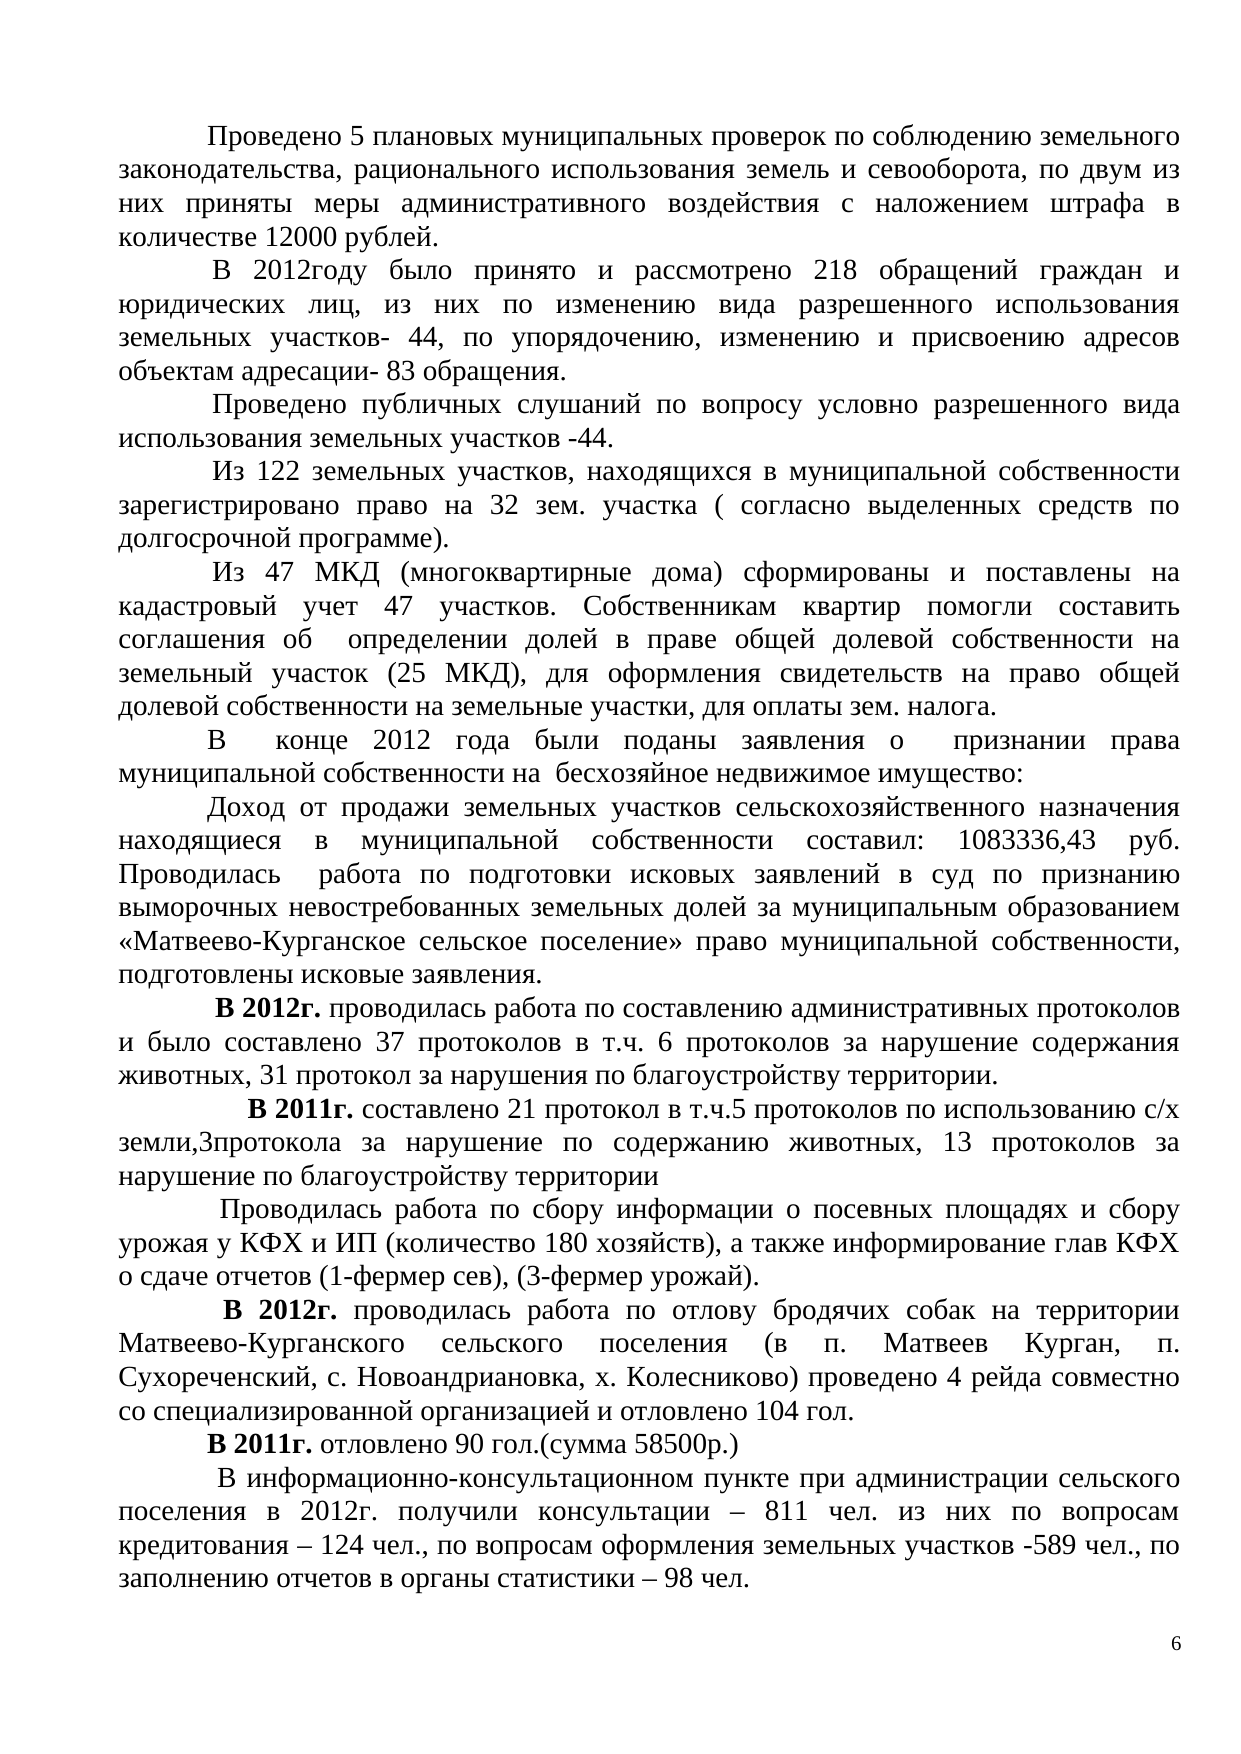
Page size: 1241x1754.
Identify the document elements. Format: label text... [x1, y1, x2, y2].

text В 2012году было принято и рассмотрено 218 обращений граждан и юридических лиц, из них по изменению вида разрешенного использования земельных участков- 44, по упорядочению, изменению и присвоению адресов объектам адресации- 83 обращения. [118, 252, 1181, 386]
text Проведено 5 плановых муниципальных проверок по соблюдению земельного законодательства, рационального использования земель и севооборота, по двум из них приняты меры административного воздействия с наложением штрафа в количестве 12000 рублей. [118, 118, 1181, 252]
text Из 122 земельных участков, находящихся в муниципальной собственности зарегистрировано право на 32 зем. участка ( согласно выделенных средств по долгосрочной программе). [118, 453, 1181, 554]
text Доход от продажи земельных участков сельскохозяйственного назначения находящиеся в муниципальной собственности составил: 1083336,43 руб. Проводилась работа по подготовки исковых заявлений в суд по признанию выморочных невостребованных земельных долей за муниципальным образованием «Матвеево-Курганское сельское поселение» право муниципальной собственности, подготовлены исковые заявления. [118, 789, 1181, 990]
text Из 47 МКД (многоквартирные дома) сформированы и поставлены на кадастровый учет 47 участков. Собственникам квартир помогли составить соглашения об определении долей в праве общей долевой собственности на земельный участок (25 МКД), для оформления свидетельств на право общей долевой собственности на земельные участки, для оплаты зем. налога. [118, 554, 1181, 722]
text В 2012г. проводилась работа по отлову бродячих собак на территории Матвеево-Курганского сельского поселения (в п. Матвеев Курган, п. Сухореченский, с. Новоандриановка, х. Колесниково) проведено 4 рейда совместно со специализированной организацией и отловлено 104 гол. [118, 1292, 1181, 1426]
text В информационно-консультационном пункте при администрации сельского поселения в 2012г. получили консультации – 811 чел. из них по вопросам кредитования – 124 чел., по вопросам оформления земельных участков -589 чел., по заполнению отчетов в органы статистики – 98 чел. [118, 1460, 1181, 1594]
text В конце 2012 года были поданы заявления о признании права муниципальной собственности на бесхозяйное недвижимое имущество: [118, 722, 1181, 789]
text В 2011г. составлено 21 протокол в т.ч.5 протоколов по использованию с/х земли,3протокола за нарушение по содержанию животных, 13 протоколов за нарушение по благоустройству территории [118, 1091, 1181, 1191]
text Проведено публичных слушаний по вопросу условно разрешенного вида использования земельных участков -44. [118, 386, 1181, 453]
text В 2011г. отловлено 90 гол.(сумма 58500р.) [118, 1426, 1181, 1460]
text Проводилась работа по сбору информации о посевных площадях и сбору урожая у КФХ и ИП (количество 180 хозяйств), а также информирование глав КФХ о сдаче отчетов (1-фермер сев), (3-фермер урожай). [118, 1191, 1181, 1292]
text В 2012г. проводилась работа по составлению административных протоколов и было составлено 37 протоколов в т.ч. 6 протоколов за нарушение содержания животных, 31 протокол за нарушения по благоустройству территории. [118, 990, 1181, 1091]
